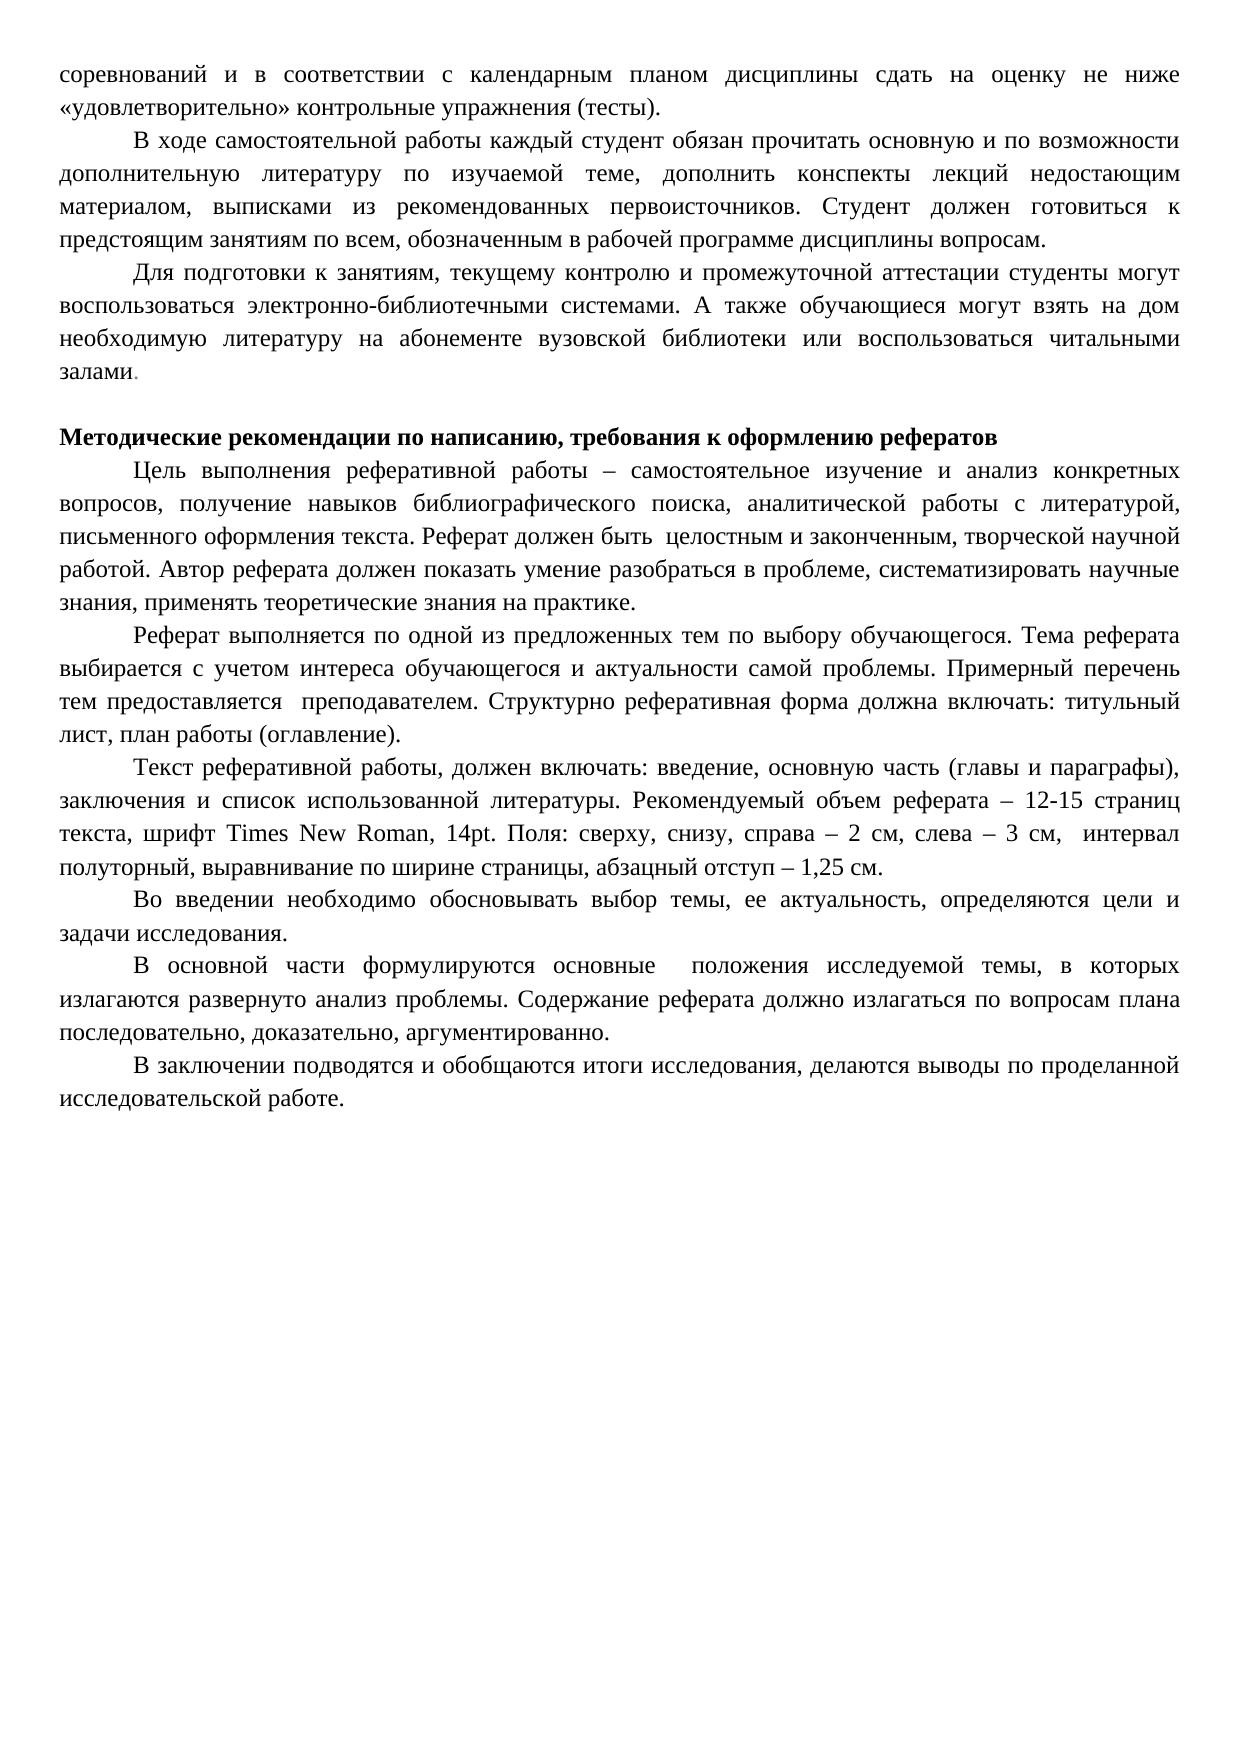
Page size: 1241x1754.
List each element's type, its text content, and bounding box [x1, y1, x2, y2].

text Реферат выполняется по одной из предложенных тем по выбору обучающегося. Тема реферата выбирается с учетом интереса обучающегося и актуальности самой проблемы. Примерный перечень тем предоставляется преподавателем. Структурно реферативная форма должна включать: титульный лист, план работы (оглавление). [59, 620, 1181, 748]
text Во введении необходимо обосновывать выбор темы, ее актуальность, определяются цели и задачи исследования. [59, 884, 1181, 946]
text Цель выполнения реферативной работы – самостоятельное изучение и анализ конкретных вопросов, получение навыков библиографического поиска, аналитической работы с литературой, письменного оформления текста. Реферат должен быть целостным и законченным, творческой научной работой. Автор реферата должен показать умение разобраться в проблеме, систематизировать научные знания, применять теоретические знания на практике. [59, 455, 1181, 616]
text В ходе самостоятельной работы каждый студент обязан прочитать основную и по возможности дополнительную литературу по изучаемой теме, дополнить конспекты лекций недостающим материалом, выписками из рекомендованных первоисточников. Студент должен готовиться к предстоящим занятиям по всем, обозначенным в рабочей программе дисциплины вопросам. [59, 125, 1181, 253]
text В основной части формулируются основные положения исследуемой темы, в которых излагаются развернуто анализ проблемы. Содержание реферата должно излагаться по вопросам плана последовательно, доказательно, аргументированно. [59, 951, 1181, 1045]
text Для подготовки к занятиям, текущему контролю и промежуточной аттестации студенты могут воспользоваться электронно-библиотечными системами. А также обучающиеся могут взять на дом необходимую литературу на абонементе вузовской библиотеки или воспользоваться читальными залами. [59, 257, 1181, 385]
text Текст реферативной работы, должен включать: введение, основную часть (главы и параграфы), заключения и список использованной литературы. Рекомендуемый объем реферата – 12-15 страниц текста, шрифт Times New Roman, 14pt. Поля: сверху, снизу, справа – 2 см, слева – 3 см, интервал полуторный, выравнивание по ширине страницы, абзацный отступ – 1,25 см. [59, 752, 1181, 880]
text Методические рекомендации по написанию, требования к оформлению рефератов [59, 422, 1181, 451]
text В заключении подводятся и обобщаются итоги исследования, делаются выводы по проделанной исследовательской работе. [59, 1050, 1181, 1111]
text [59, 59, 1181, 121]
